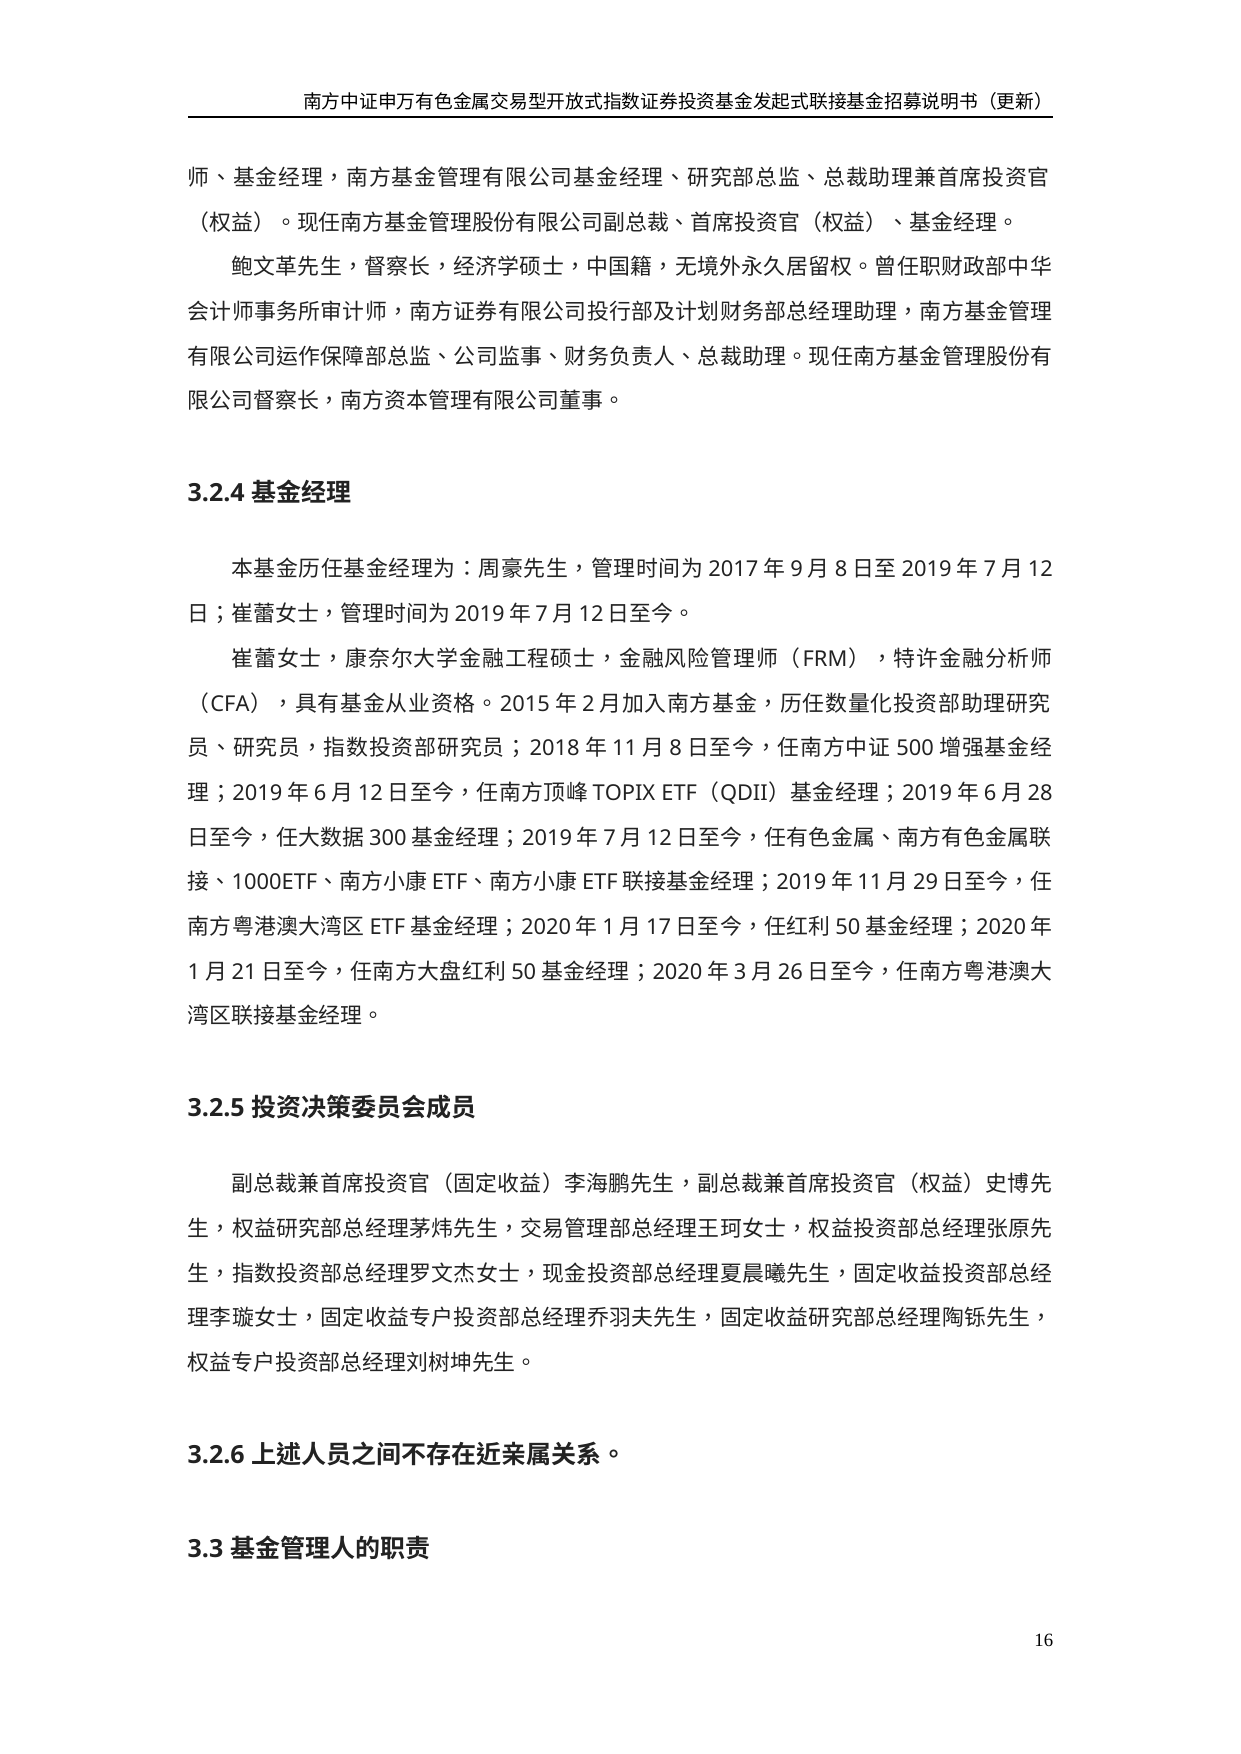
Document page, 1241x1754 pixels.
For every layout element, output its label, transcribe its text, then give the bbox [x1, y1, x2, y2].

text 鲍文革先生，督察长，经济学硕士，中国籍，无境外永久居留权。曾任职财政部中华会计师事务所审计师，南方证券有限公司投行部及计划财务部总经理助理，南方基金管理有限公司运作保障部总监、公司监事、财务负责人、总裁助理。现任南方基金管理股份有限公司督察长，南方资本管理有限公司董事。 [187, 251, 1053, 415]
text 3.2.4 基金经理 [187, 459, 1053, 524]
text 本基金历任基金经理为：周豪先生，管理时间为2017年9月8日至2019年7月12日；崔蕾女士，管理时间为2019年7月12日至今。 [187, 553, 1053, 628]
text 副总裁兼首席投资官（固定收益）李海鹏先生，副总裁兼首席投资官（权益）史博先生，权益研究部总经理茅炜先生，交易管理部总经理王珂女士，权益投资部总经理张原先生，指数投资部总经理罗文杰女士，现金投资部总经理夏晨曦先生，固定收益投资部总经理李璇女士，固定收益专户投资部总经理乔羽夫先生，固定收益研究部总经理陶铄先生，权益专户投资部总经理刘树坤先生。 [187, 1168, 1053, 1377]
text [187, 162, 1053, 236]
text 3.2.6 上述人员之间不存在近亲属关系。 [187, 1421, 1053, 1486]
text 3.2.5 投资决策委员会成员 [187, 1074, 1053, 1139]
text 崔蕾女士，康奈尔大学金融工程硕士，金融风险管理师（FRM），特许金融分析师（CFA），具有基金从业资格。2015年2月加入南方基金，历任数量化投资部助理研究员、研究员，指数投资部研究员；2018年11月8日至今，任南方中证500增强基金经理；2019年6月12日至今，任南方顶峰TOPIX ETF（QDII）基金经理；2019年6月28日至今，任大数据300基金经理；2019年7月12日至今，任有色金属、南方有色金属联接、1000ETF、南方小康ETF、南方小康ETF联接基金经理；2019年11月29日至今，任南方粤港澳大湾区ETF基金经理；2020年1月17日至今，任红利50基金经理；2020年1月21日至今，任南方大盘红利50基金经理；2020年3月26日至今，任南方粤港澳大湾区联接基金经理。 [187, 643, 1053, 1030]
text 3.3 基金管理人的职责 [187, 1515, 1053, 1580]
